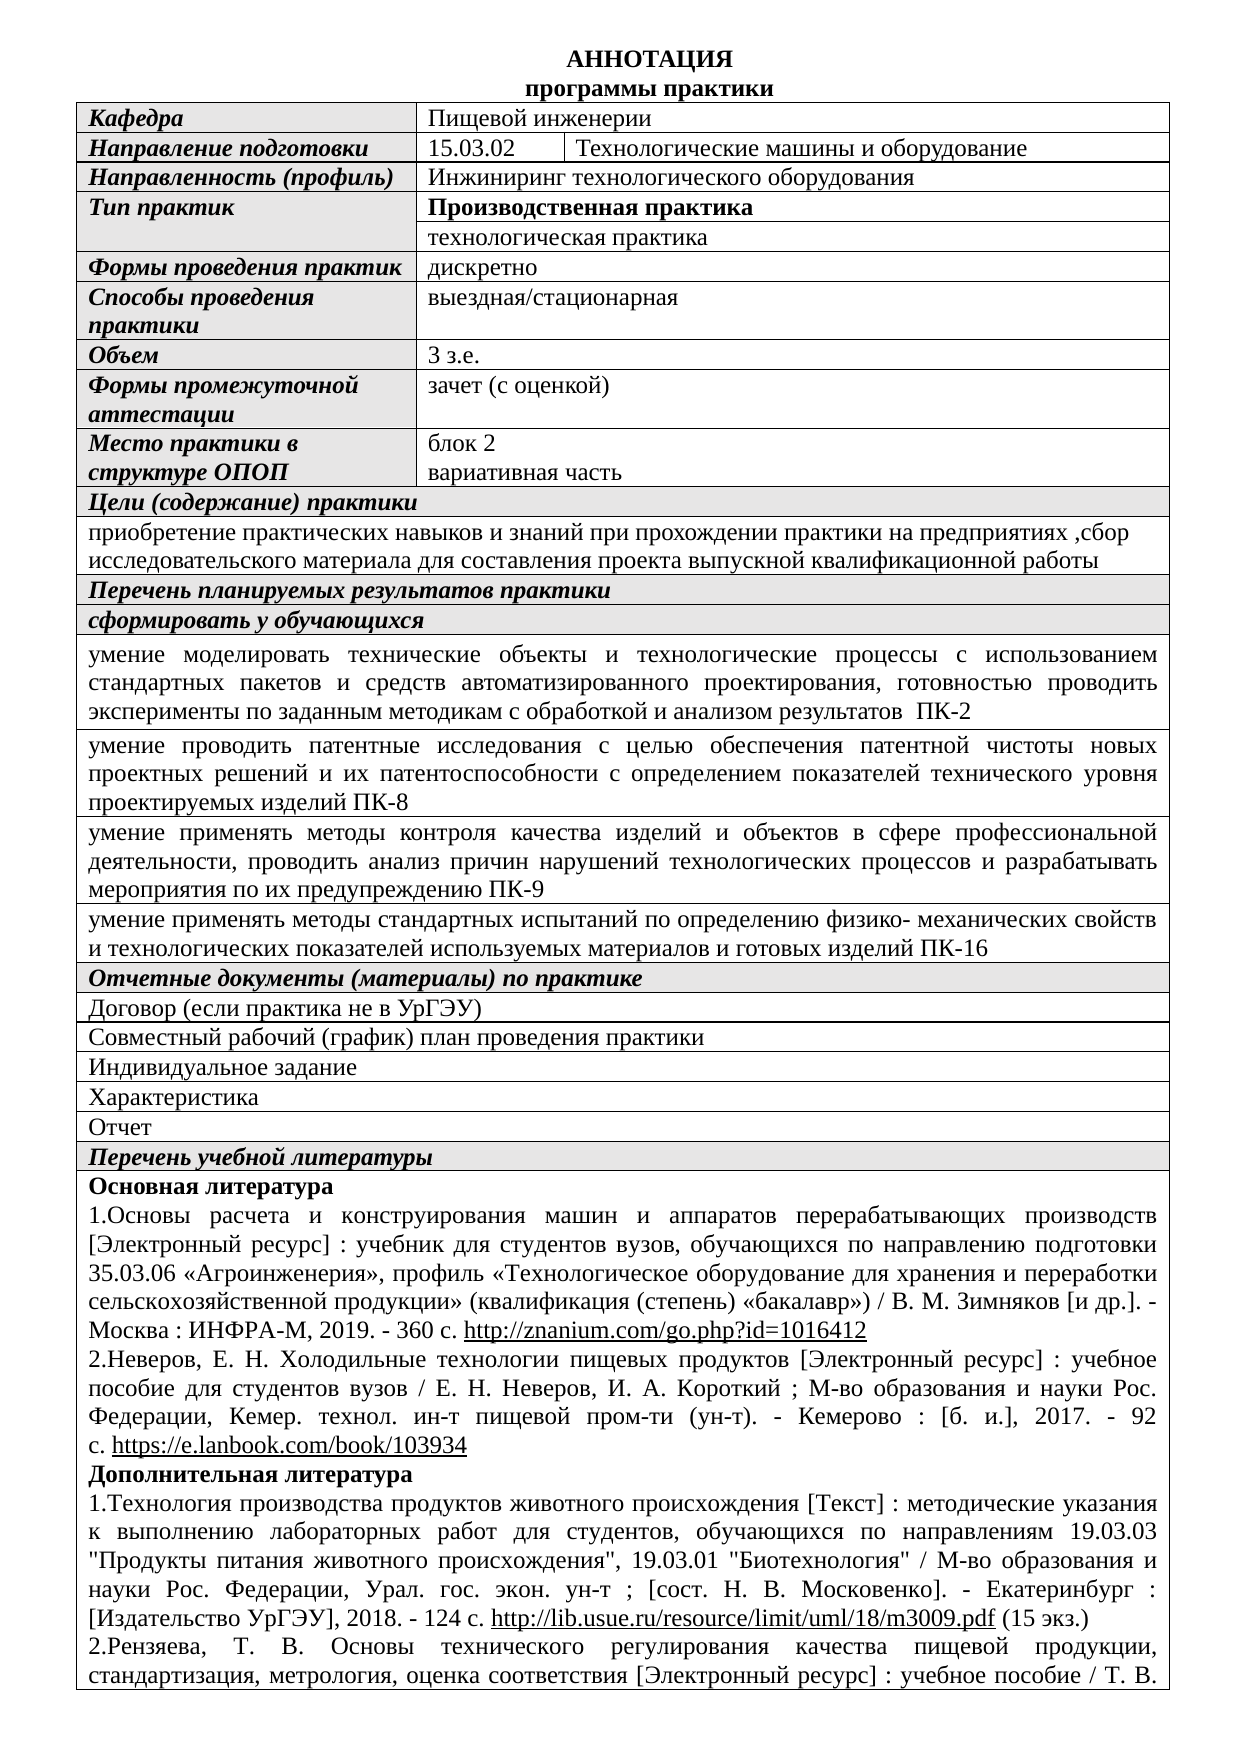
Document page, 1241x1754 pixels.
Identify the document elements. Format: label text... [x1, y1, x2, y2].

table_cell Тип практик [77, 192, 416, 251]
table_cell технологическая практика [417, 222, 1169, 251]
table_cell Направленность (профиль) [77, 163, 416, 191]
table_cell Характеристика [77, 1082, 1169, 1111]
table_cell Технологические машины и оборудование [565, 133, 1169, 161]
table_cell 3 з.е. [417, 340, 1169, 369]
text АННОТАЦИЯ [118, 44, 1181, 73]
table_cell Перечень учебной литературы [77, 1142, 1169, 1170]
table_cell Совместный рабочий (график) план проведения практики [77, 1023, 1169, 1051]
table_cell дискретно [417, 252, 1169, 281]
table_cell умение проводить патентные исследования с целью обеспечения патентной чистоты новых проектных решений и их патентоспособности с определением показателей технического уровня проектируемых изделий ПК-8 [77, 730, 1169, 816]
table_cell приобретение практических навыков и знаний при прохождении практики на предприятиях ,сбор исследовательского материала для составления проекта выпускной квалификационной работы [77, 517, 1169, 574]
table_cell Объем [77, 340, 416, 369]
table_cell блок 2 вариативная часть [417, 429, 1169, 486]
table_cell Отчет [77, 1112, 1169, 1141]
table_cell Формы промежуточной аттестации [77, 370, 416, 427]
table_cell умение применять методы контроля качества изделий и объектов в сфере профессиональной деятельности, проводить анализ причин нарушений технологических процессов и разрабатывать мероприятия по их предупреждению ПК-9 [77, 817, 1169, 903]
table_cell Индивидуальное задание [77, 1052, 1169, 1081]
table_cell умение моделировать технические объекты и технологические процессы с использованием стандартных пакетов и средств автоматизированного проектирования, готовностью проводить эксперименты по заданным методикам с обработкой и анализом результатов ПК-2 [77, 635, 1169, 729]
table_cell зачет (с оценкой) [417, 370, 1169, 427]
table_cell умение применять методы стандартных испытаний по определению физико- механических свойств и технологических показателей используемых материалов и готовых изделий ПК-16 [77, 904, 1169, 962]
table_cell выездная/стационарная [417, 282, 1169, 339]
table_header Пищевой инженерии [417, 103, 1169, 132]
table_cell Способы проведения практики [77, 282, 416, 339]
table_cell Место практики в структуре ОПОП [77, 429, 416, 486]
table_cell Инжиниринг технологического оборудования [417, 163, 1169, 191]
table_cell Цели (содержание) практики [77, 487, 1169, 516]
table_cell Направление подготовки [77, 133, 416, 161]
table_cell Перечень планируемых результатов практики [77, 575, 1169, 604]
table_cell 15.03.02 [417, 133, 564, 161]
table_cell Производственная практика [417, 192, 1169, 221]
table_cell Договор (если практика не в УрГЭУ) [77, 993, 1169, 1021]
table_cell сформировать у обучающихся [77, 605, 1169, 634]
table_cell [77, 1171, 1169, 1689]
text программы практики [118, 73, 1181, 102]
table_cell Отчетные документы (материалы) по практике [77, 963, 1169, 992]
table_header Кафедра [77, 103, 416, 132]
table_cell Формы проведения практик [77, 252, 416, 281]
